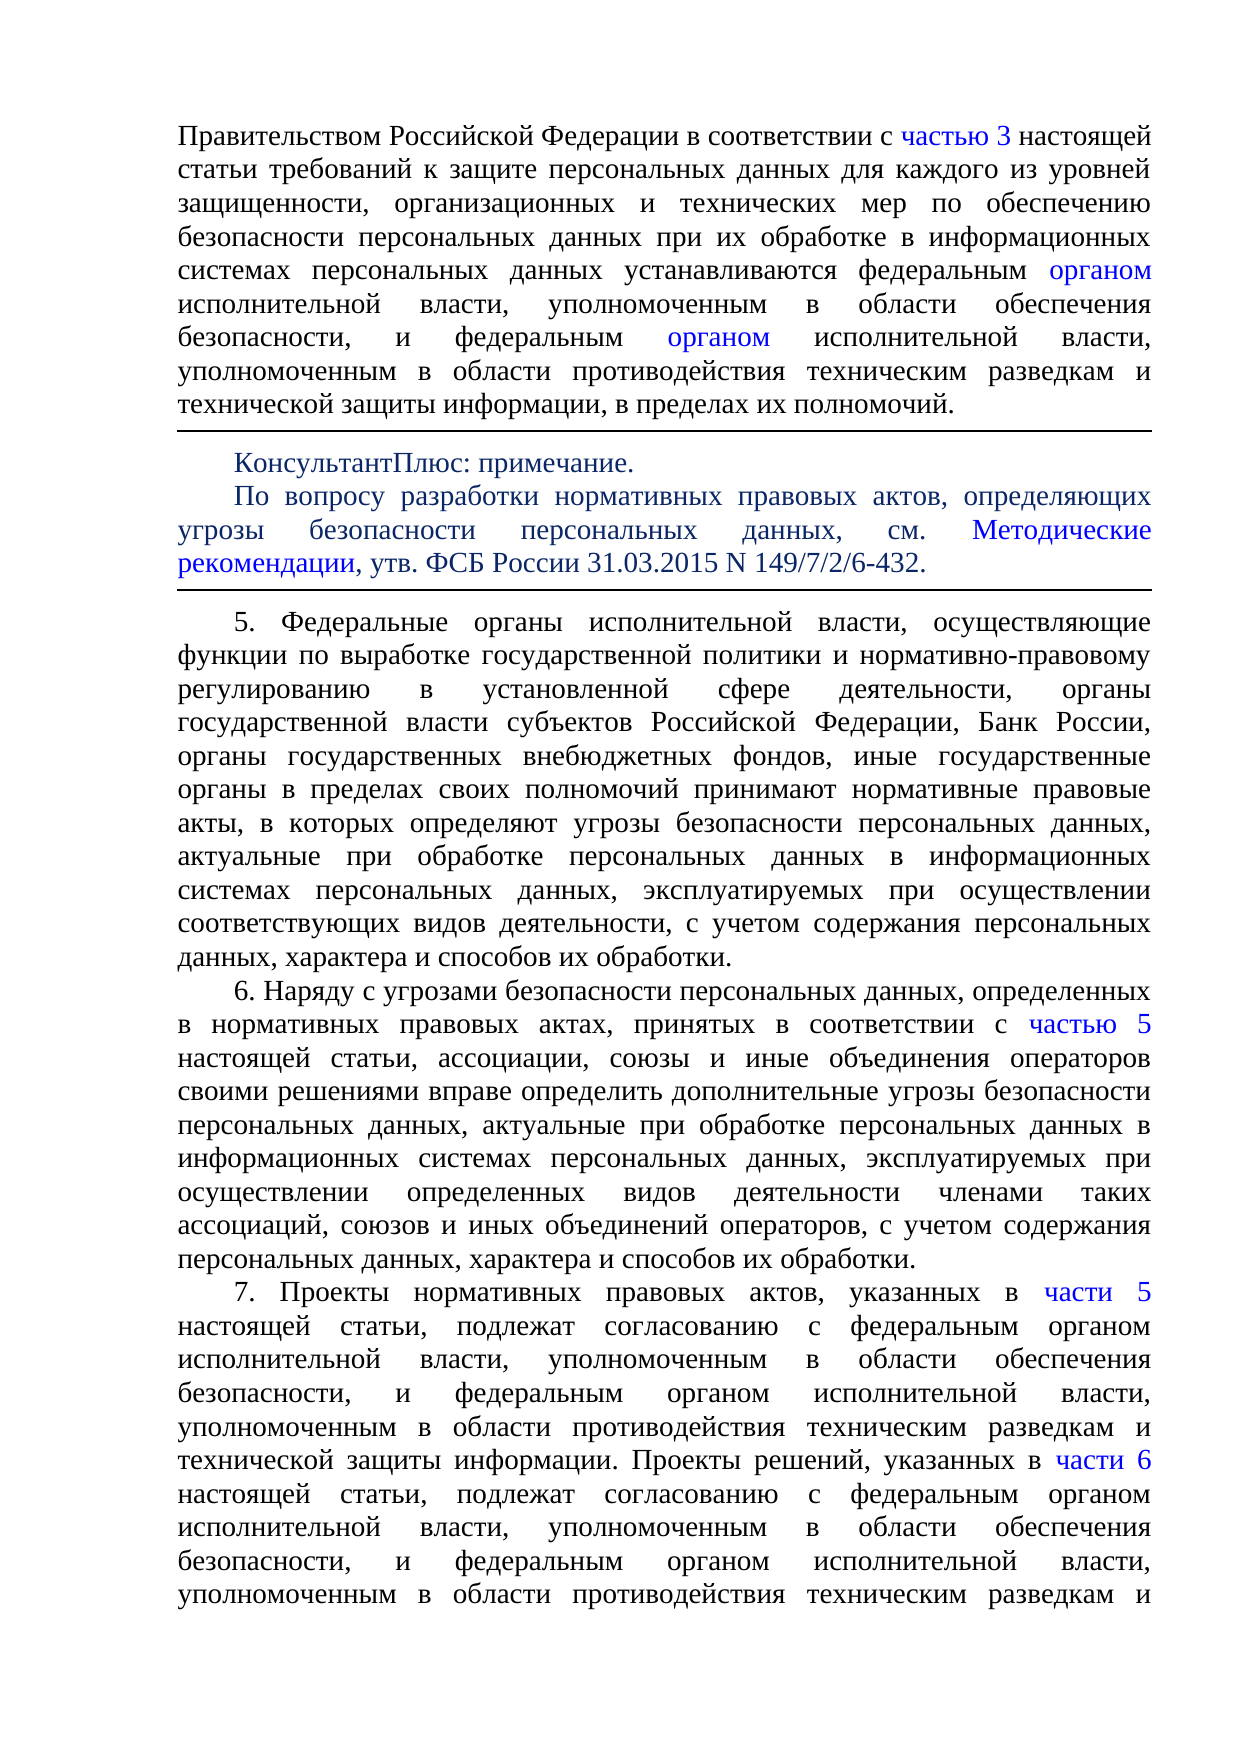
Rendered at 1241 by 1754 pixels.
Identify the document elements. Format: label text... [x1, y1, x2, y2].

text 5. Федеральные органы исполнительной власти, осуществляющие функции по выработке государственной политики и нормативно-правовому регулированию в установленной сфере деятельности, органы государственной власти субъектов Российской Федерации, Банк России, органы государственных внебюджетных фондов, иные государственные органы в пределах своих полномочий принимают нормативные правовые акты, в которых определяют угрозы безопасности персональных данных, актуальные при обработке персональных данных в информационных системах персональных данных, эксплуатируемых при осуществлении соответствующих видов деятельности, с учетом содержания персональных данных, характера и способов их обработки. [177, 604, 1152, 973]
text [177, 118, 1152, 420]
text По вопросу разработки нормативных правовых актов, определяющих угрозы безопасности персональных данных, см. Методические рекомендации, утв. ФСБ России 31.03.2015 N 149/7/2/6-432. [177, 478, 1152, 579]
text КонсультантПлюс: примечание. [177, 445, 1152, 478]
text 6. Наряду с угрозами безопасности персональных данных, определенных в нормативных правовых актах, принятых в соответствии с частью 5 настоящей статьи, ассоциации, союзы и иные объединения операторов своими решениями вправе определить дополнительные угрозы безопасности персональных данных, актуальные при обработке персональных данных в информационных системах персональных данных, эксплуатируемых при осуществлении определенных видов деятельности членами таких ассоциаций, союзов и иных объединений операторов, с учетом содержания персональных данных, характера и способов их обработки. [177, 973, 1152, 1274]
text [177, 1274, 1152, 1610]
